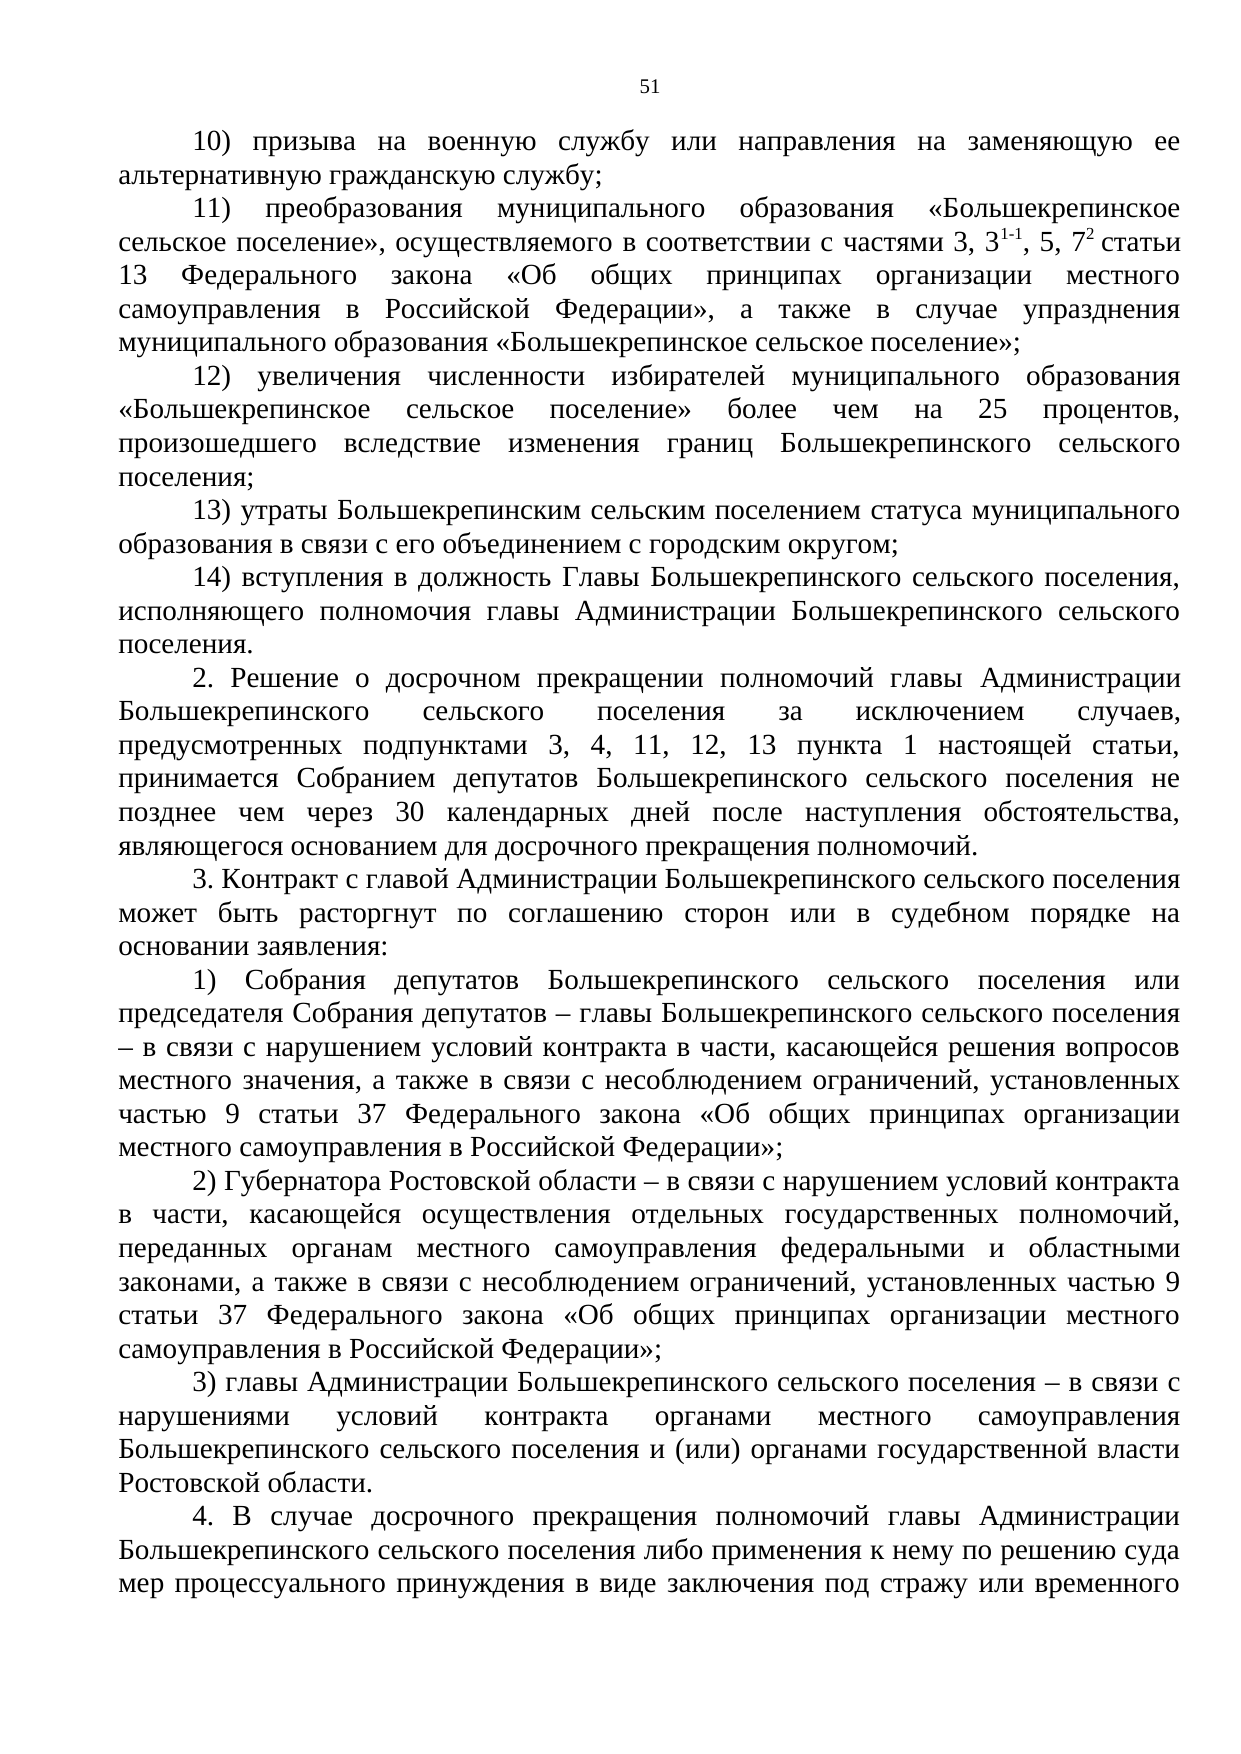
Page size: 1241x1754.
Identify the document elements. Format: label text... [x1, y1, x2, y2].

text 13) утраты Большекрепинским сельским поселением статуса муниципального образования в связи с его объединением с городским округом; [118, 492, 1181, 559]
text 11) преобразования муниципального образования «Большекрепинское сельское поселение», осуществляемого в соответствии с частями 3, 31-1, 5, 72 статьи 13 Федерального закона «Об общих принципах организации местного самоуправления в Российской Федерации», а также в случае упразднения муниципального образования «Большекрепинское сельское поселение»; [118, 190, 1181, 358]
text 10) призыва на военную службу или направления на заменяющую ее альтернативную гражданскую службу; [118, 123, 1181, 190]
text 3) главы Администрации Большекрепинского сельского поселения – в связи с нарушениями условий контракта органами местного самоуправления Большекрепинского сельского поселения и (или) органами государственной власти Ростовской области. [118, 1364, 1181, 1498]
text 2. Решение о досрочном прекращении полномочий главы Администрации Большекрепинского сельского поселения за исключением случаев, предусмотренных подпунктами 3, 4, 11, 12, 13 пункта 1 настоящей статьи, принимается Собранием депутатов Большекрепинского сельского поселения не позднее чем через 30 календарных дней после наступления обстоятельства, являющегося основанием для досрочного прекращения полномочий. [118, 660, 1181, 861]
text 12) увеличения численности избирателей муниципального образования «Большекрепинское сельское поселение» более чем на 25 процентов, произошедшего вследствие изменения границ Большекрепинского сельского поселения; [118, 358, 1181, 492]
text 3. Контракт с главой Администрации Большекрепинского сельского поселения может быть расторгнут по соглашению сторон или в судебном порядке на основании заявления: [118, 861, 1181, 962]
text 14) вступления в должность Главы Большекрепинского сельского поселения, исполняющего полномочия главы Администрации Большекрепинского сельского поселения. [118, 559, 1181, 660]
text 2) Губернатора Ростовской области – в связи с нарушением условий контракта в части, касающейся осуществления отдельных государственных полномочий, переданных органам местного самоуправления федеральными и областными законами, а также в связи с несоблюдением ограничений, установленных частью 9 статьи 37 Федерального закона «Об общих принципах организации местного самоуправления в Российской Федерации»; [118, 1163, 1181, 1364]
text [118, 1498, 1181, 1599]
text 1) Собрания депутатов Большекрепинского сельского поселения или председателя Собрания депутатов – главы Большекрепинского сельского поселения – в связи с нарушением условий контракта в части, касающейся решения вопросов местного значения, а также в связи с несоблюдением ограничений, установленных частью 9 статьи 37 Федерального закона «Об общих принципах организации местного самоуправления в Российской Федерации»; [118, 962, 1181, 1163]
